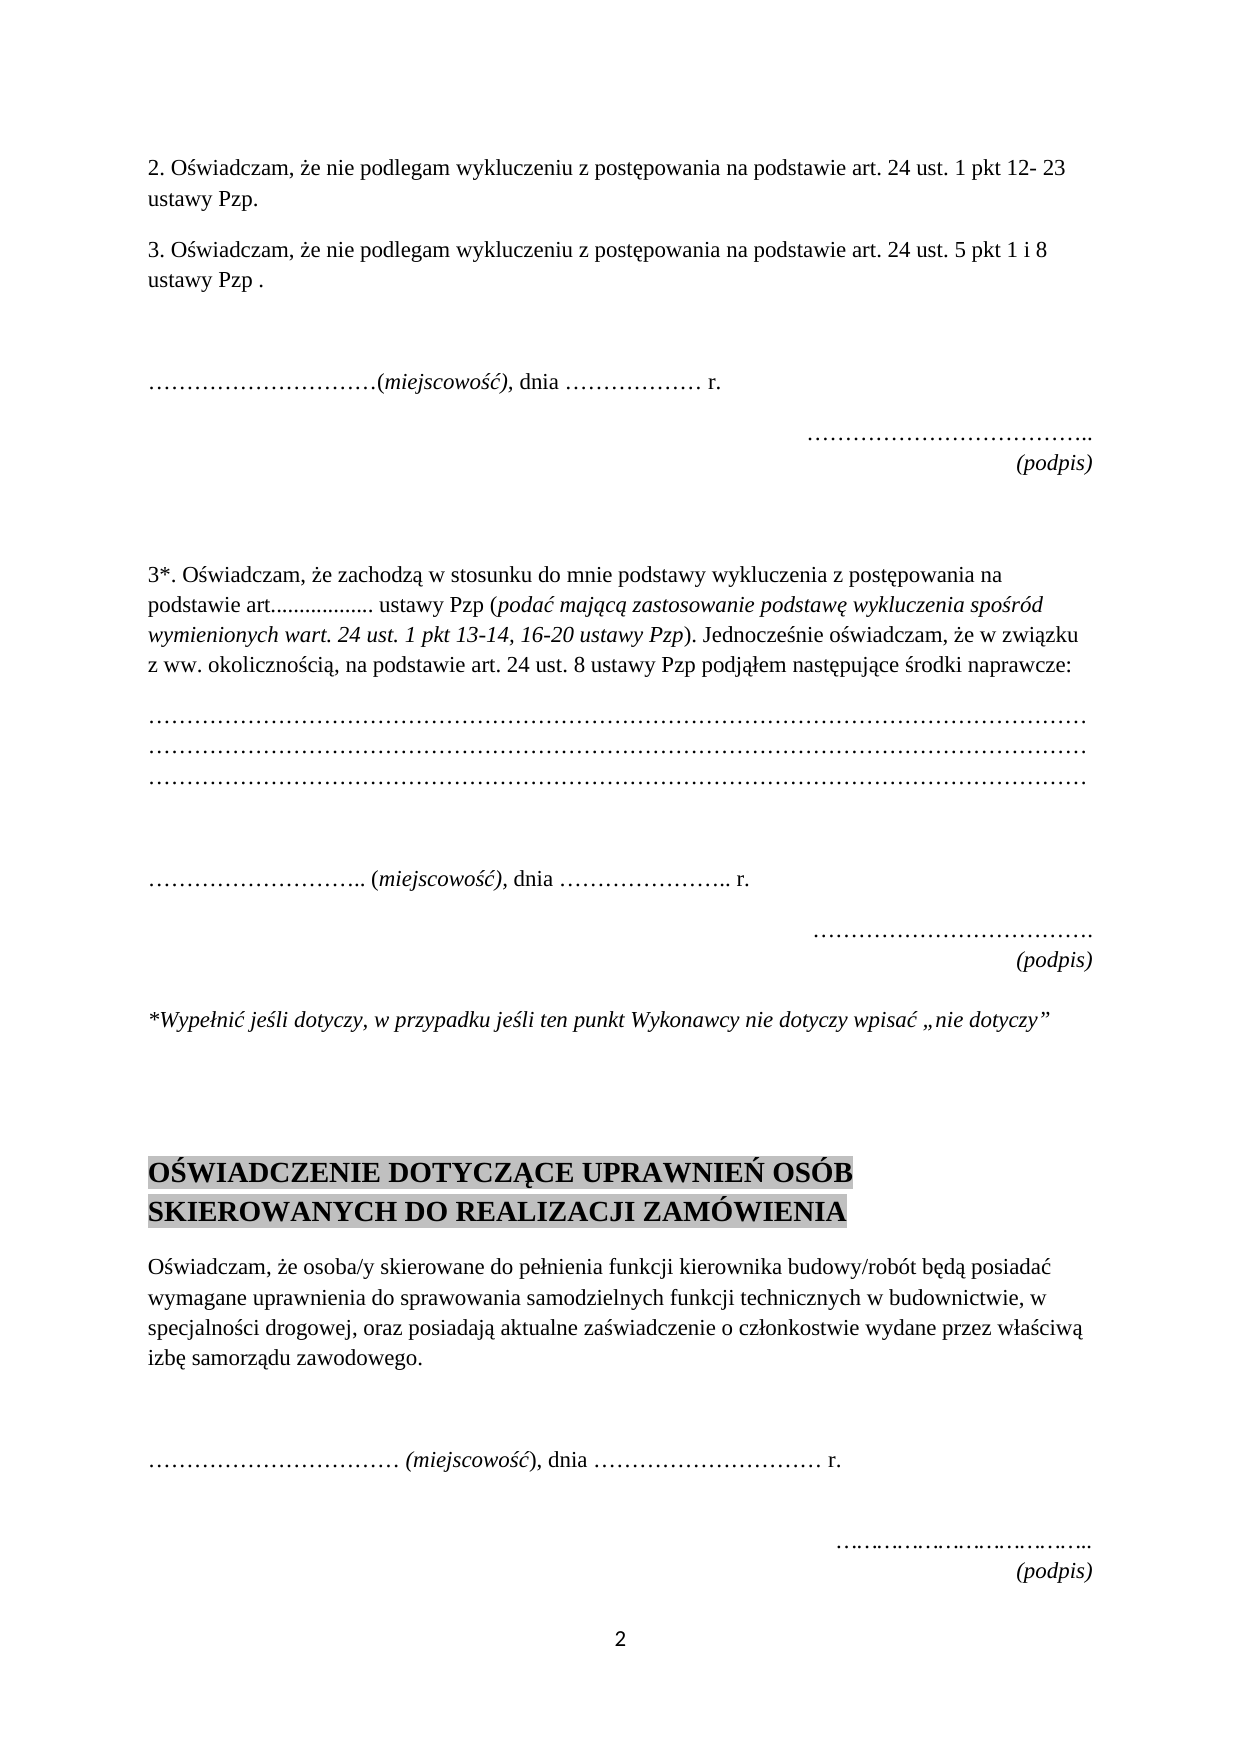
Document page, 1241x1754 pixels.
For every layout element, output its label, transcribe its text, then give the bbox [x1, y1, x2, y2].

text ……………………………………………………………………………………………………………………………………………………………………………………………………………………………………………………………………………………………………………………………………… [148, 702, 1093, 789]
text 3. Oświadczam, że nie podlegam wykluczeniu z postępowania na podstawie art. 24 ust. 5 pkt 1 i 8 ustawy Pzp . [148, 236, 1093, 292]
text *Wypełnić jeśli dotyczy, w przypadku jeśli ten punkt Wykonawcy nie dotyczy wpisać „nie dotyczy” [148, 1007, 1093, 1033]
text ……………………………….. [148, 419, 1093, 445]
text (podpis) [148, 449, 1093, 476]
text OŚWIADCZENIE DOTYCZĄCE UPRAWNIEŃ OSÓB SKIEROWANYCH DO REALIZACJI ZAMÓWIENIA [148, 1156, 1093, 1228]
text 2. Oświadczam, że nie podlegam wykluczeniu z postępowania na podstawie art. 24 ust. 1 pkt 12- 23 ustawy Pzp. [148, 154, 1093, 211]
text ……………………………….. [148, 1527, 1093, 1554]
text 3*. Oświadczam, że zachodzą w stosunku do mnie podstawy wykluczenia z postępowania na podstawie art.................. ustawy Pzp (podać mającą zastosowanie podstawę wykluczenia spośród wymienionych wart. 24 ust. 1 pkt 13-14, 16-20 ustawy Pzp). Jednocześnie oświadczam, że w związku z ww. okolicznością, na podstawie art. 24 ust. 8 ustawy Pzp podjąłem następujące środki naprawcze: [148, 561, 1093, 678]
text ………………………………. [148, 916, 1093, 942]
text (podpis) [148, 1558, 1093, 1584]
text Oświadczam, że osoba/y skierowane do pełnienia funkcji kierownika budowy/robót będą posiadać wymagane uprawnienia do sprawowania samodzielnych funkcji technicznych w budownictwie, w specjalności drogowej, oraz posiadają aktualne zaświadczenie o członkostwie wydane przez właściwą izbę samorządu zawodowego. [148, 1253, 1093, 1370]
text …………………………(miejscowość), dnia ……………… r. [148, 368, 1093, 394]
text ……………………….. (miejscowość), dnia ………………….. r. [148, 865, 1093, 891]
text …………………………… (miejscowość), dnia ………………………… r. [148, 1446, 1093, 1472]
text (podpis) [148, 946, 1093, 972]
